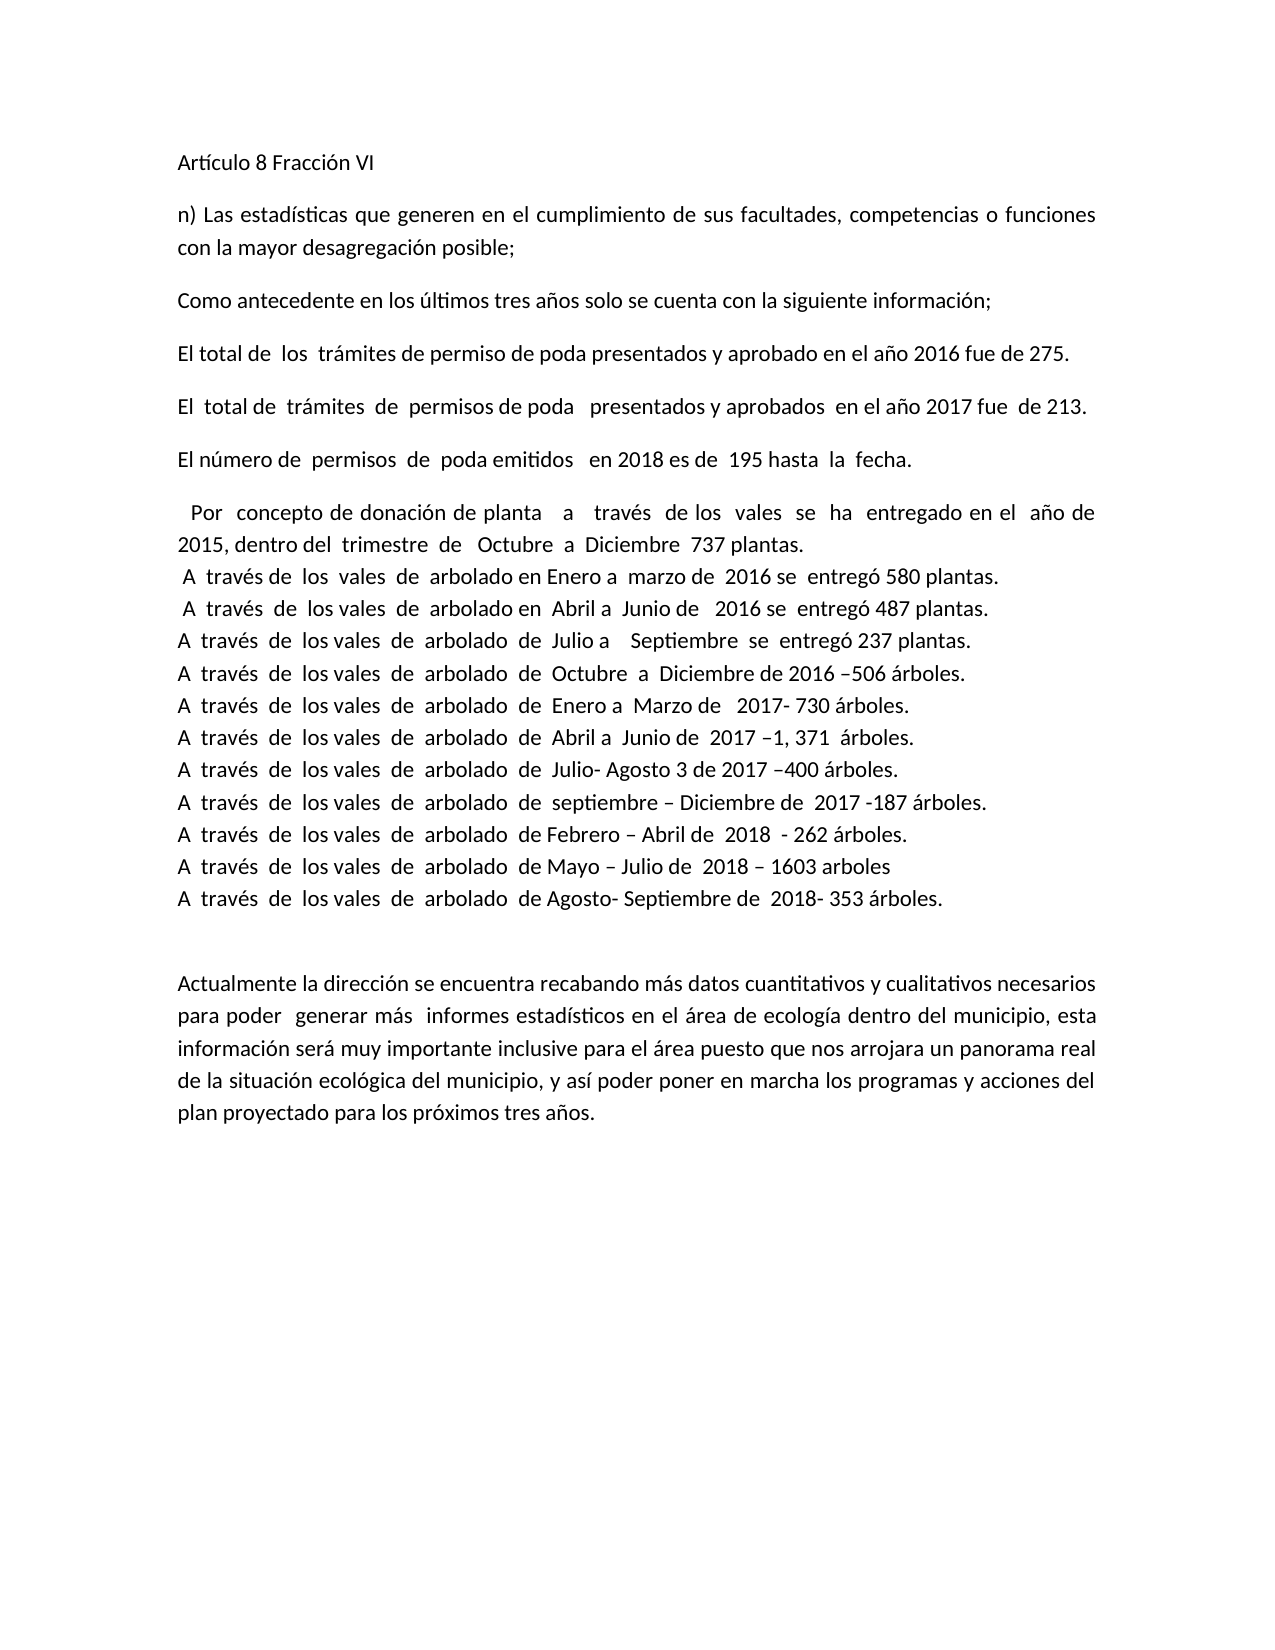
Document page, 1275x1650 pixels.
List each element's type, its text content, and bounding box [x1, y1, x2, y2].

text A través de los vales de arbolado de Mayo – Julio de 2018 – 1603 arboles [177, 852, 1098, 880]
text A través de los vales de arbolado de Agosto- Septiembre de 2018- 353 árboles. [177, 884, 1098, 912]
text A través de los vales de arbolado de Febrero – Abril de 2018 - 262 árboles. [177, 820, 1098, 848]
text Como antecedente en los últimos tres años solo se cuenta con la siguiente información; [177, 286, 1098, 314]
text A través de los vales de arbolado de septiembre – Diciembre de 2017 -187 árboles. [177, 788, 1098, 816]
text A través de los vales de arbolado de Abril a Junio de 2017 –1, 371 árboles. [177, 723, 1098, 751]
text A través de los vales de arbolado en Abril a Junio de 2016 se entregó 487 plantas. [177, 594, 1098, 622]
text n) Las estadísticas que generen en el cumplimiento de sus facultades, competencias o funciones con la mayor desagregación posible; [177, 201, 1098, 261]
text Por concepto de donación de planta a través de los vales se ha entregado en el año de 2015, dentro del trimestre de Octubre a Diciembre 737 plantas. [177, 498, 1098, 558]
text El total de los trámites de permiso de poda presentados y aprobado en el año 2016 fue de 275. [177, 339, 1098, 367]
text Actualmente la dirección se encuentra recabando más datos cuantitativos y cualitativos necesarios para poder generar más informes estadísticos en el área de ecología dentro del municipio, esta información será muy importante inclusive para el área puesto que nos arrojara un panorama real de la situación ecológica del municipio, y así poder poner en marcha los programas y acciones del plan proyectado para los próximos tres años. [177, 969, 1098, 1126]
text A través de los vales de arbolado de Julio a Septiembre se entregó 237 plantas. [177, 627, 1098, 655]
text Artículo 8 Fracción VI [177, 148, 1098, 176]
text A través de los vales de arbolado de Octubre a Diciembre de 2016 –506 árboles. [177, 659, 1098, 687]
text A través de los vales de arbolado de Julio- Agosto 3 de 2017 –400 árboles. [177, 755, 1098, 783]
text El total de trámites de permisos de poda presentados y aprobados en el año 2017 fue de 213. [177, 392, 1098, 420]
text A través de los vales de arbolado en Enero a marzo de 2016 se entregó 580 plantas. [177, 562, 1098, 590]
text A través de los vales de arbolado de Enero a Marzo de 2017- 730 árboles. [177, 691, 1098, 719]
text El número de permisos de poda emitidos en 2018 es de 195 hasta la fecha. [177, 445, 1098, 473]
